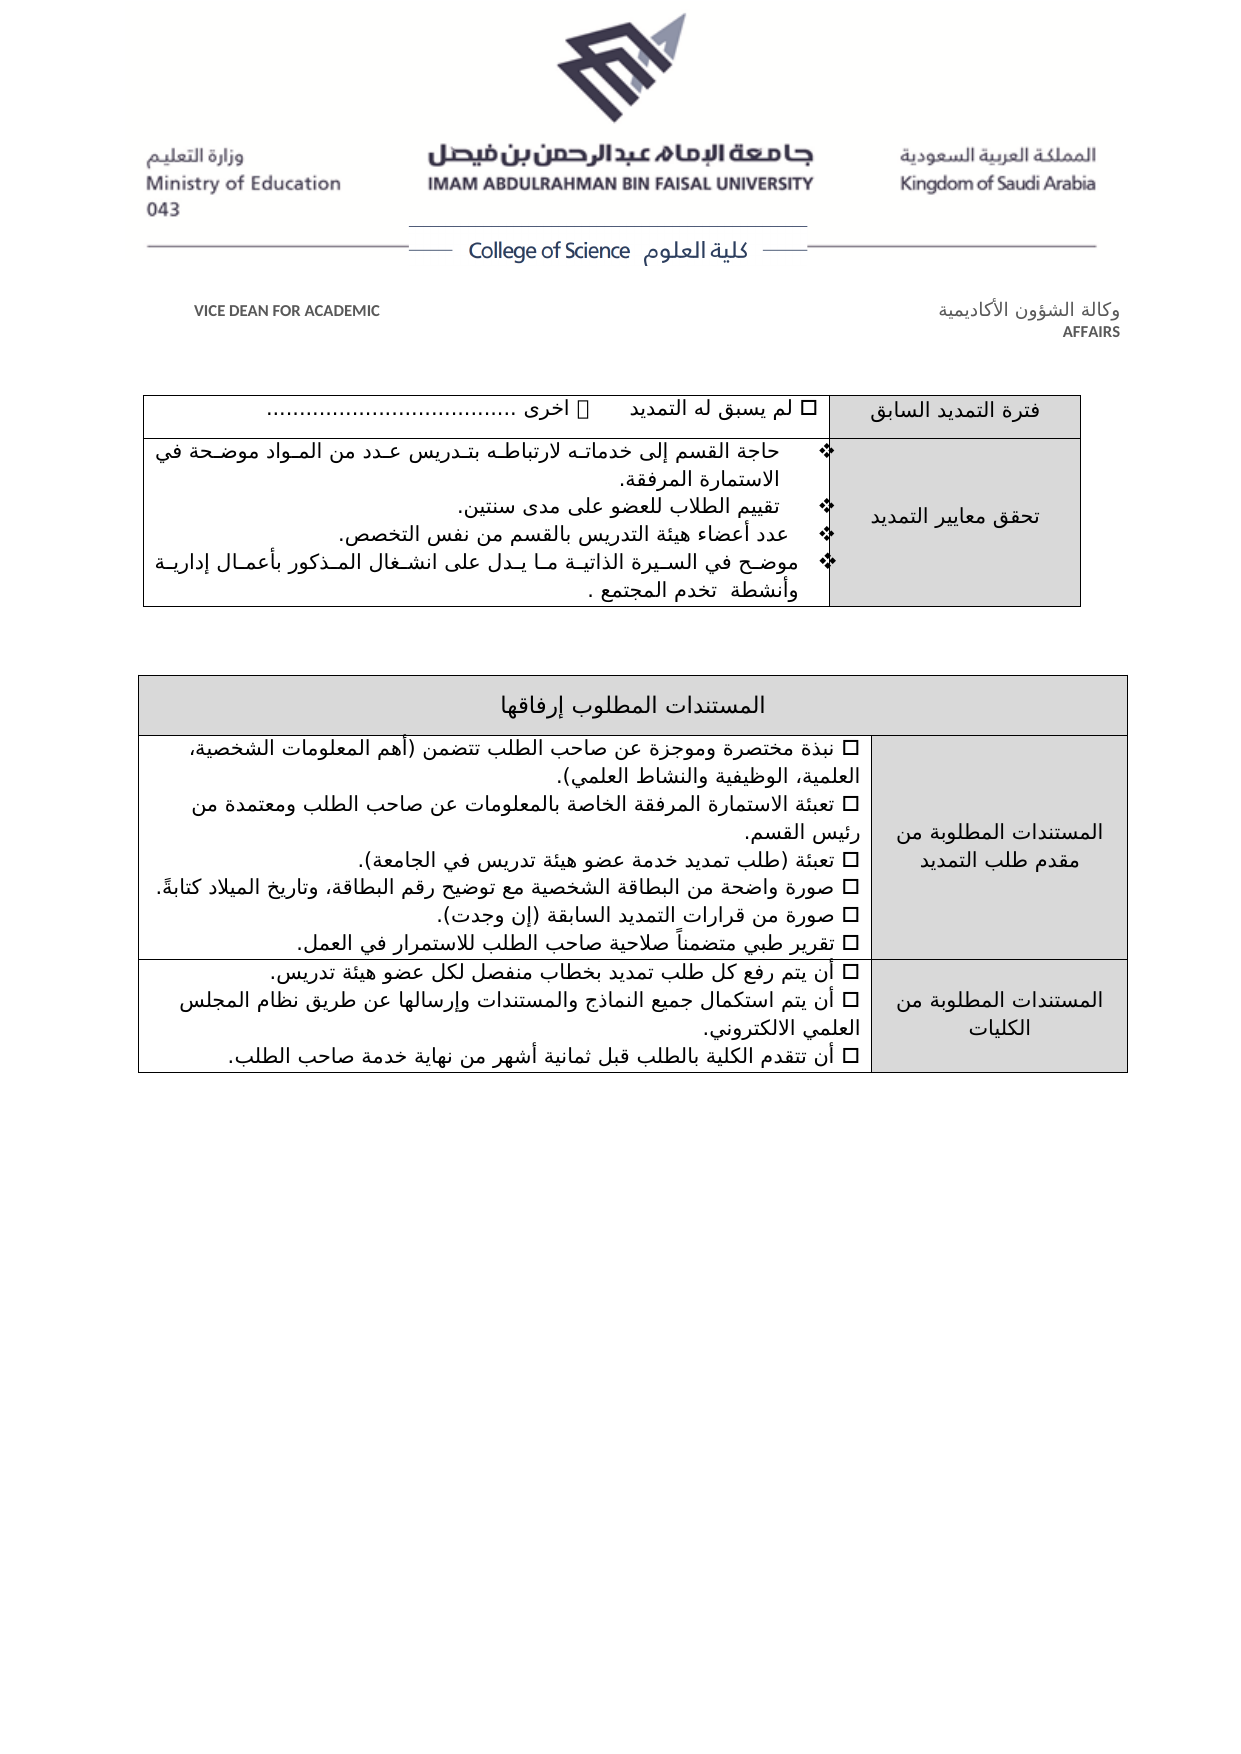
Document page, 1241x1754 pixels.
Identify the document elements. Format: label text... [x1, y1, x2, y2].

table_cell أن يتم رفع كل طلب تمديد بخطاب منفصل لكل عضو هيئة تدريس. أن يتم استكمال جميع النماذج والمستندات وإرسالها عن طريق نظام المجلس العلمي الالكتروني. أن تتقدم الكلية بالطلب قبل ثمانية أشهر من نهاية خدمة صاحب الطلب. [139, 960, 871, 1072]
picture [124, 1, 1111, 266]
table_cell المستندات المطلوبة من الكليات [872, 960, 1127, 1072]
table_header فترة التمديد السابق [830, 396, 1080, 438]
table_cell حاجة القسم إلى خدماته لارتباطه بتدريس عدد من المواد موضحة في الاستمارة المرفقة. تقييم الطلاب للعضو على مدى سنتين. عدد أعضاء هيئة التدريس بالقسم من نفس التخصص. موضح في السيرة الذاتية ما يدل على انشغال المذكور بأعمال إدارية وأنشطة تخدم المجتمع . [144, 439, 829, 606]
table_cell تحقق معايير التمديد [830, 439, 1080, 606]
table_cell المستندات المطلوبة من مقدم طلب التمديد [872, 736, 1127, 959]
table_cell نبذة مختصرة وموجزة عن صاحب الطلب تتضمن (أهم المعلومات الشخصية، العلمية، الوظيفية والنشاط العلمي). تعبئة الاستمارة المرفقة الخاصة بالمعلومات عن صاحب الطلب ومعتمدة من رئيس القسم. تعبئة (طلب تمديد خدمة عضو هيئة تدريس في الجامعة). صورة واضحة من البطاقة الشخصية مع توضيح رقم البطاقة، وتاريخ الميلاد كتابةً. صورة من قرارات التمديد السابقة (إن وجدت). تقرير طبي متضمناً صلاحية صاحب الطلب للاستمرار في العمل. [139, 736, 871, 959]
table_header لم يسبق له التمديد اخرى ...................................... [144, 396, 829, 438]
table_header المستندات المطلوب إرفاقها [139, 676, 1127, 735]
